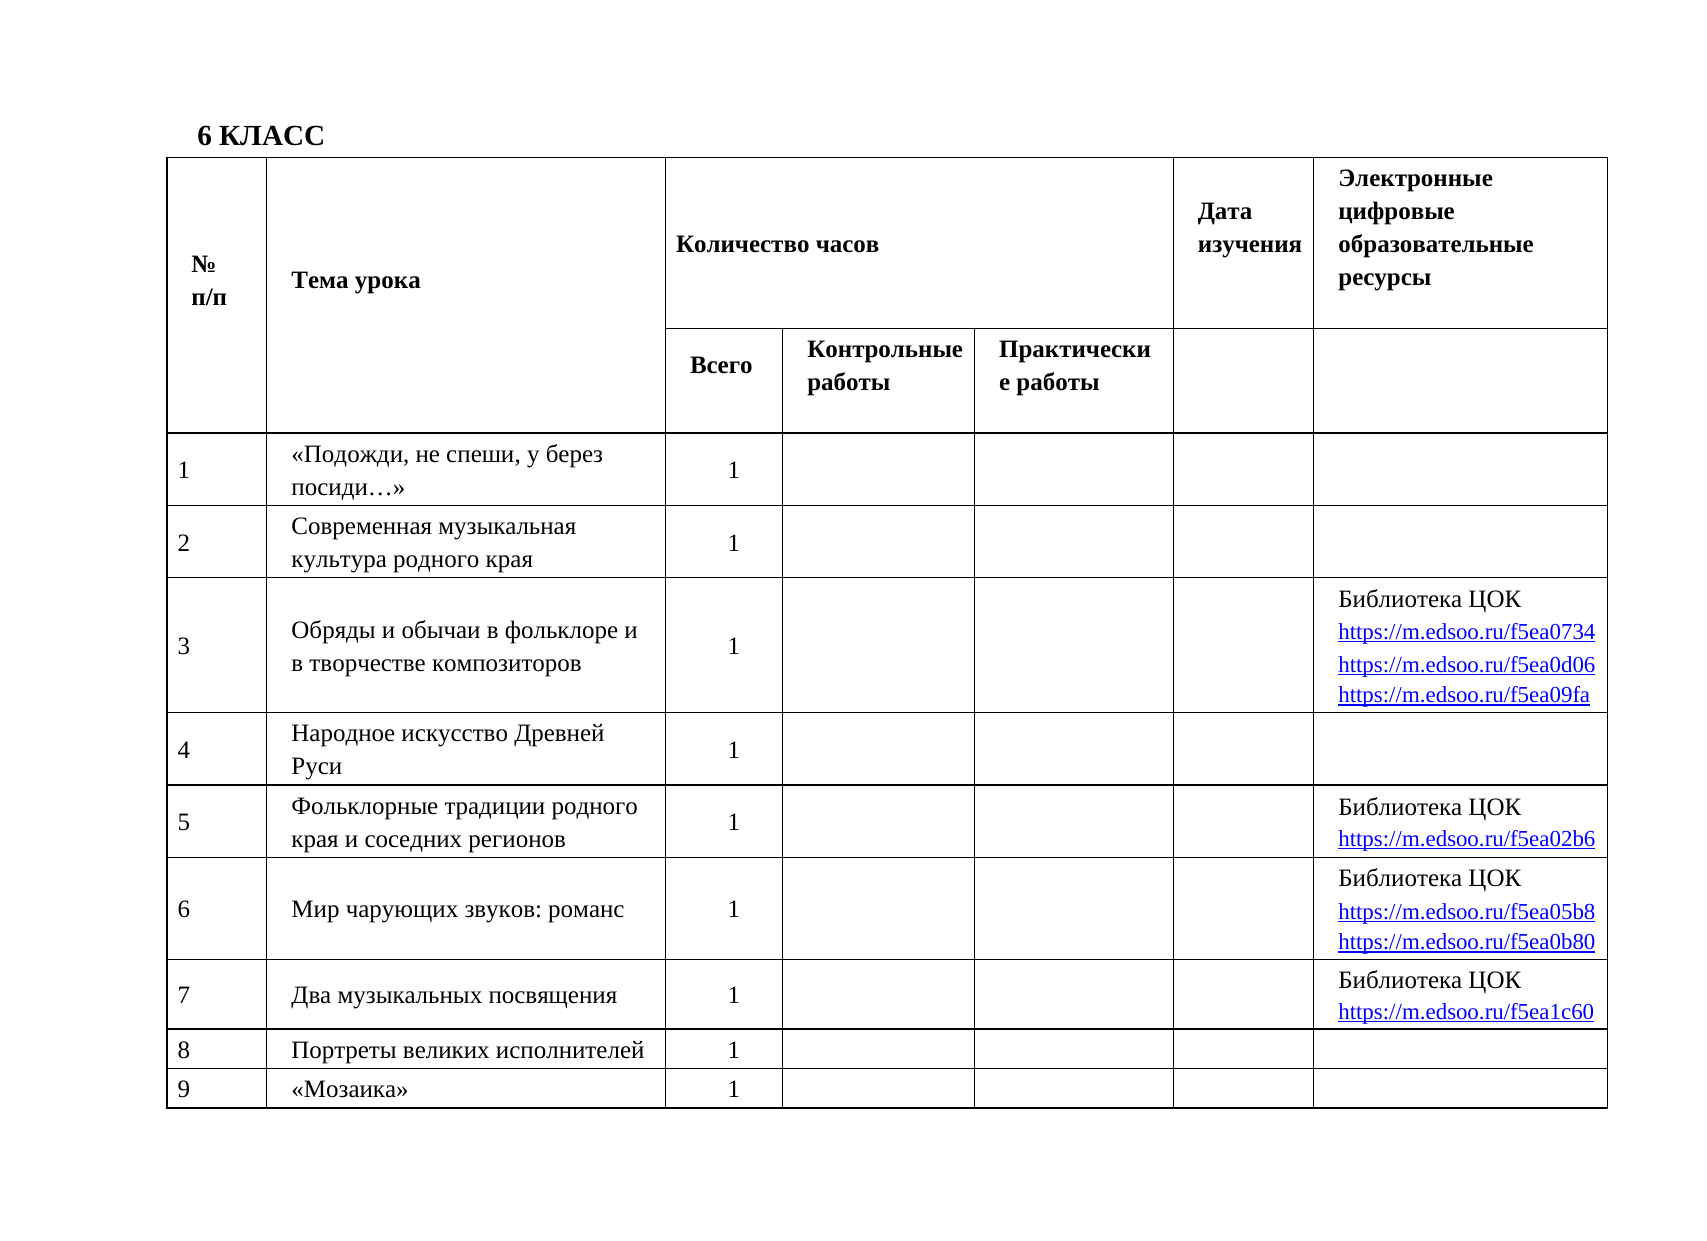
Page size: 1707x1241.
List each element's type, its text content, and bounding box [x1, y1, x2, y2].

table_cell [1174, 858, 1313, 959]
table_cell [783, 1069, 974, 1107]
table_cell 5 [168, 786, 266, 856]
table_header № п/п [168, 158, 266, 432]
table_cell Мир чарующих звуков: романс [267, 858, 665, 959]
table_cell [783, 713, 974, 784]
table_cell Народное искусство Древней Руси [267, 713, 665, 784]
table_cell [975, 858, 1173, 959]
table_cell [975, 960, 1173, 1028]
table_cell 1 [666, 713, 782, 784]
table_header Дата изучения [1174, 158, 1313, 327]
table_cell [1314, 506, 1607, 577]
table_cell [783, 578, 974, 712]
table_cell Библиотека ЦОК https://m.edsoo.ru/f5ea1c60 [1314, 960, 1607, 1028]
table_cell [783, 1030, 974, 1068]
table_cell [1314, 713, 1607, 784]
table_cell 1 [666, 506, 782, 577]
table_cell [783, 434, 974, 504]
table_header Тема урока [267, 158, 665, 432]
table_cell [1174, 960, 1313, 1028]
table_cell [1314, 434, 1607, 504]
table_cell [1314, 329, 1607, 432]
table_cell Библиотека ЦОК https://m.edsoo.ru/f5ea02b6 [1314, 786, 1607, 856]
table_cell 1 [666, 1069, 782, 1107]
table_cell [975, 1069, 1173, 1107]
table_cell 1 [666, 960, 782, 1028]
table_cell [1174, 1030, 1313, 1068]
table_cell «Мозаика» [267, 1069, 665, 1107]
table_cell Библиотека ЦОК https://m.edsoo.ru/f5ea0734 https://m.edsoo.ru/f5ea0d06 https://m.edsoo.ru/f5ea09fa [1314, 578, 1607, 712]
table_cell Практические работы [975, 329, 1173, 432]
table_cell [1174, 329, 1313, 432]
table_cell 1 [666, 858, 782, 959]
table_cell [1314, 1030, 1607, 1068]
table_cell [975, 786, 1173, 856]
table_cell [783, 786, 974, 856]
table_cell [1174, 506, 1313, 577]
table_cell [1174, 786, 1313, 856]
table_header Электронные цифровые образовательные ресурсы [1314, 158, 1607, 327]
table_cell 1 [666, 578, 782, 712]
table_cell 1 [168, 434, 266, 504]
table_cell 2 [168, 506, 266, 577]
table_cell [1174, 713, 1313, 784]
table_cell [783, 506, 974, 577]
table_cell 1 [666, 1030, 782, 1068]
table_cell 6 [168, 858, 266, 959]
table_header Количество часов [666, 158, 1173, 327]
table_cell 8 [168, 1030, 266, 1068]
table_cell Обряды и обычаи в фольклоре и в творчестве композиторов [267, 578, 665, 712]
table_cell [1174, 434, 1313, 504]
table_cell [975, 434, 1173, 504]
table_cell «Подожди, не спеши, у берез посиди…» [267, 434, 665, 504]
table_cell Библиотека ЦОК https://m.edsoo.ru/f5ea05b8 https://m.edsoo.ru/f5ea0b80 [1314, 858, 1607, 959]
table_cell [975, 506, 1173, 577]
table_cell [1174, 578, 1313, 712]
table_cell [783, 858, 974, 959]
table_cell Контрольные работы [783, 329, 974, 432]
table_cell Два музыкальных посвящения [267, 960, 665, 1028]
table_cell 4 [168, 713, 266, 784]
table_cell Фольклорные традиции родного края и соседних регионов [267, 786, 665, 856]
table_cell [975, 578, 1173, 712]
table_cell [783, 960, 974, 1028]
table_cell [1174, 1069, 1313, 1107]
table_cell 1 [666, 786, 782, 856]
text 6 КЛАСС [190, 118, 1618, 152]
table_cell [1314, 1069, 1607, 1107]
table_cell Современная музыкальная культура родного края [267, 506, 665, 577]
table_cell 3 [168, 578, 266, 712]
table_cell [975, 1030, 1173, 1068]
table_cell 7 [168, 960, 266, 1028]
table_cell [975, 713, 1173, 784]
table_cell Всего [666, 329, 782, 432]
table_cell 1 [666, 434, 782, 504]
table_cell Портреты великих исполнителей [267, 1030, 665, 1068]
table_cell 9 [168, 1069, 266, 1107]
